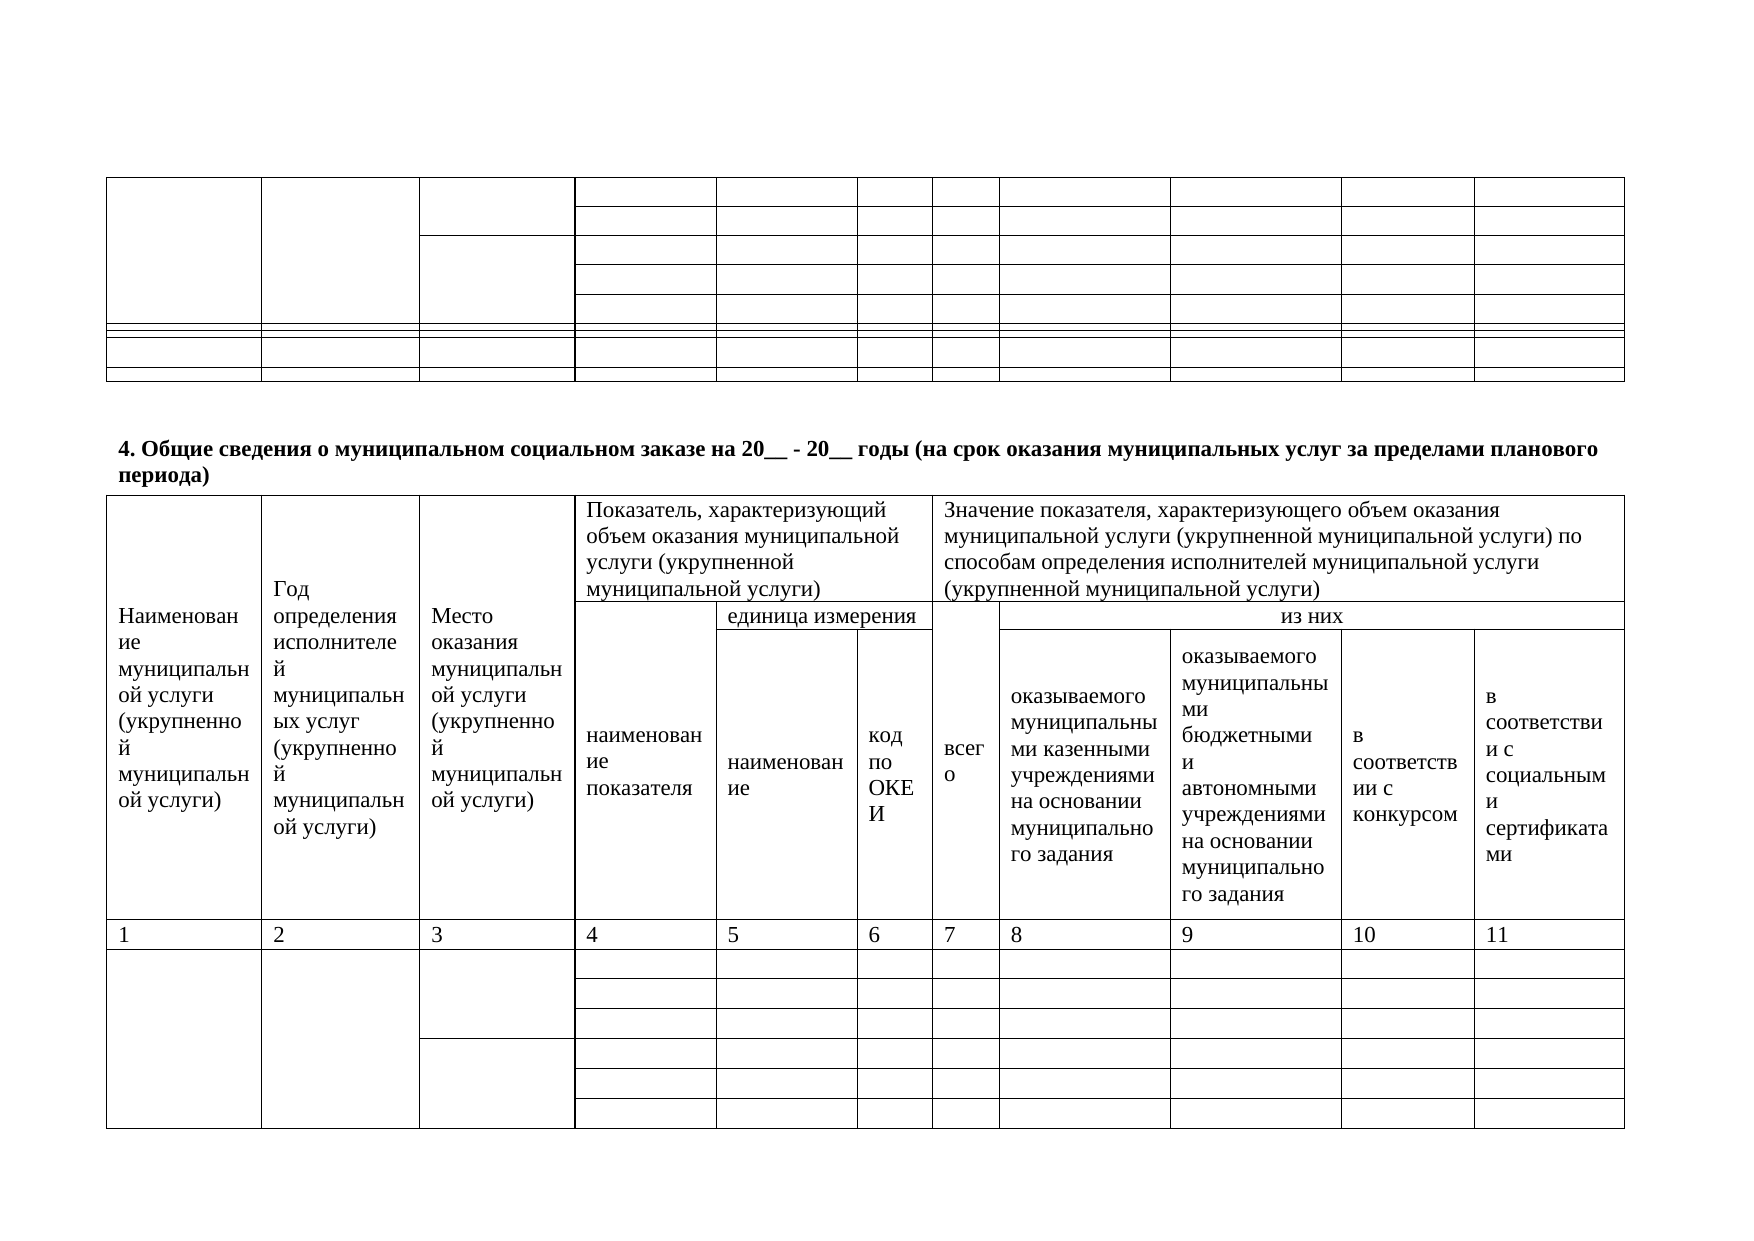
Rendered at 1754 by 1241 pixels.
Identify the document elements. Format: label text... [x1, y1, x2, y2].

table_cell [1000, 950, 1170, 978]
table_cell 6 [858, 920, 932, 949]
table_cell [858, 1099, 932, 1128]
table_cell [858, 265, 932, 293]
table_cell [858, 338, 932, 367]
table_header 4. Общие сведения о муниципальном социальном заказе на 20__ - 20__ годы (на срок оказания муниципальных услуг за пределами планового периода) [107, 428, 1624, 494]
table_cell [933, 265, 999, 293]
table_cell [1000, 324, 1170, 330]
table_cell [576, 1069, 716, 1098]
table_cell [1342, 207, 1474, 235]
table_cell [1342, 331, 1474, 337]
table_cell 5 [717, 920, 857, 949]
table_cell [420, 1039, 574, 1128]
table_cell [1000, 236, 1170, 264]
table_cell [717, 1069, 857, 1098]
table_cell [1475, 331, 1624, 337]
table_cell [933, 1099, 999, 1128]
table_cell Место оказания муниципальной услуги (укрупненной муниципальной услуги) [420, 496, 574, 919]
table_cell [933, 1069, 999, 1098]
table_cell [1000, 178, 1170, 206]
table_cell [1475, 338, 1624, 367]
table_cell [717, 368, 857, 381]
table_cell [1171, 178, 1341, 206]
table_cell [1000, 1009, 1170, 1038]
table_cell Год определения исполнителей муниципальных услуг (укрупненной муниципальной услуги) [262, 496, 419, 919]
table_cell [858, 236, 932, 264]
table_cell наименование [717, 630, 857, 919]
table_cell [1000, 979, 1170, 1008]
table_cell [717, 331, 857, 337]
table_cell [576, 324, 716, 330]
table_cell [576, 265, 716, 293]
table_cell [858, 324, 932, 330]
table_cell [1171, 1069, 1341, 1098]
table_cell [1171, 207, 1341, 235]
table_cell [420, 324, 574, 330]
table_cell [1342, 236, 1474, 264]
table_cell [107, 950, 261, 1128]
table_cell [576, 338, 716, 367]
table_cell [420, 950, 574, 1038]
table_cell [420, 331, 574, 337]
table_cell [1171, 979, 1341, 1008]
table_cell [1342, 1099, 1474, 1128]
table_cell 8 [1000, 920, 1170, 949]
table_cell [576, 1099, 716, 1128]
table_cell [576, 178, 716, 206]
table_cell [1171, 331, 1341, 337]
table_cell [1171, 368, 1341, 381]
table_cell [858, 1039, 932, 1068]
table_cell [1475, 178, 1624, 206]
table_cell Наименование муниципальной услуги (укрупненной муниципальной услуги) [107, 496, 261, 919]
table_cell [1342, 178, 1474, 206]
table_cell [1000, 368, 1170, 381]
table_cell [1475, 950, 1624, 978]
table_cell [717, 295, 857, 322]
table_cell [933, 207, 999, 235]
table_cell [1342, 338, 1474, 367]
table_cell [858, 1069, 932, 1098]
table_cell в соответствии с конкурсом [1342, 630, 1474, 919]
table_cell [858, 368, 932, 381]
table_cell 4 [576, 920, 716, 949]
table_cell [717, 178, 857, 206]
table_cell оказываемого муниципальными бюджетными и автономными учреждениями на основании муниципального задания [1171, 630, 1341, 919]
table_cell [262, 331, 419, 337]
table_cell [1342, 950, 1474, 978]
table_cell [420, 368, 574, 381]
table_cell [1171, 1099, 1341, 1128]
table_cell [1342, 368, 1474, 381]
table_cell [1475, 1099, 1624, 1128]
table_cell 2 [262, 920, 419, 949]
table_cell [933, 950, 999, 978]
table_cell [933, 338, 999, 367]
table_cell [933, 324, 999, 330]
table_cell [1342, 265, 1474, 293]
table_cell [1342, 979, 1474, 1008]
table_cell [1342, 1069, 1474, 1098]
table_cell [107, 331, 261, 337]
table_cell [1171, 265, 1341, 293]
table_cell [858, 207, 932, 235]
table_cell [1475, 1069, 1624, 1098]
table_cell [576, 207, 716, 235]
table_cell Значение показателя, характеризующего объем оказания муниципальной услуги (укрупненной муниципальной услуги) по способам определения исполнителей муниципальной услуги (укрупненной муниципальной услуги) [933, 496, 1624, 601]
table_cell [858, 178, 932, 206]
table_cell 11 [1475, 920, 1624, 949]
table_cell [420, 236, 574, 322]
table_cell [576, 368, 716, 381]
table_cell [717, 236, 857, 264]
table_cell [1000, 331, 1170, 337]
table_cell [1171, 338, 1341, 367]
table_cell [1475, 236, 1624, 264]
table_cell [262, 950, 419, 1128]
table_cell [576, 979, 716, 1008]
table_cell [933, 1009, 999, 1038]
table_cell код по ОКЕИ [858, 630, 932, 919]
table_cell [420, 178, 574, 235]
table_cell [1475, 368, 1624, 381]
table_cell [1171, 295, 1341, 322]
table_cell [717, 1039, 857, 1068]
table_cell [1171, 1009, 1341, 1038]
table_cell [1342, 295, 1474, 322]
table_cell [576, 950, 716, 978]
table_cell [858, 950, 932, 978]
table_cell [1000, 1069, 1170, 1098]
table_cell [933, 979, 999, 1008]
table_cell оказываемого муниципальными казенными учреждениями на основании муниципального задания [1000, 630, 1170, 919]
table_cell [1475, 979, 1624, 1008]
table_cell [1475, 265, 1624, 293]
table_cell [262, 178, 419, 322]
table_cell [858, 331, 932, 337]
table_cell [1475, 1009, 1624, 1038]
table_cell [717, 207, 857, 235]
table_cell [933, 295, 999, 322]
table_cell [576, 236, 716, 264]
table_cell [1000, 338, 1170, 367]
table_cell [858, 295, 932, 322]
table_cell единица измерения [717, 602, 932, 628]
table_cell [717, 324, 857, 330]
table_cell [576, 295, 716, 322]
table_cell [1342, 1009, 1474, 1038]
table_cell [933, 236, 999, 264]
table_cell [576, 1009, 716, 1038]
table_cell [1000, 1099, 1170, 1128]
table_cell [107, 324, 261, 330]
table_cell из них [1000, 602, 1624, 628]
table_cell [420, 338, 574, 367]
table_cell [107, 178, 261, 322]
table_cell [1171, 1039, 1341, 1068]
table_cell [933, 331, 999, 337]
table_cell [1342, 324, 1474, 330]
table_cell [576, 331, 716, 337]
table_cell [262, 368, 419, 381]
table_cell [107, 368, 261, 381]
table_cell [1475, 324, 1624, 330]
table_cell [1000, 295, 1170, 322]
table_cell [858, 1009, 932, 1038]
table_cell [107, 338, 261, 367]
table_cell [1171, 236, 1341, 264]
table_cell [933, 178, 999, 206]
table_cell [576, 1039, 716, 1068]
table_cell [717, 1009, 857, 1038]
table_cell [717, 1099, 857, 1128]
table_cell [717, 950, 857, 978]
table_cell 3 [420, 920, 574, 949]
table_cell 9 [1171, 920, 1341, 949]
table_cell [262, 324, 419, 330]
table_cell [1475, 1039, 1624, 1068]
table_cell [1171, 324, 1341, 330]
table_cell [1000, 207, 1170, 235]
table_cell 7 [933, 920, 999, 949]
table_cell в соответствии с социальными сертификатами [1475, 630, 1624, 919]
table_cell 1 [107, 920, 261, 949]
table_cell [1342, 1039, 1474, 1068]
table_cell [1475, 207, 1624, 235]
table_cell [717, 338, 857, 367]
table_cell [1171, 950, 1341, 978]
table_cell [858, 979, 932, 1008]
table_cell [262, 338, 419, 367]
table_cell [1000, 1039, 1170, 1068]
table_cell [717, 979, 857, 1008]
table_cell [1000, 265, 1170, 293]
table_cell 10 [1342, 920, 1474, 949]
table_cell Показатель, характеризующий объем оказания муниципальной услуги (укрупненной муниципальной услуги) [576, 496, 932, 601]
table_cell [933, 1039, 999, 1068]
table_cell наименование показателя [576, 602, 716, 919]
table_cell [1475, 295, 1624, 322]
table_cell [717, 265, 857, 293]
table_cell всего [933, 602, 999, 919]
table_cell [933, 368, 999, 381]
